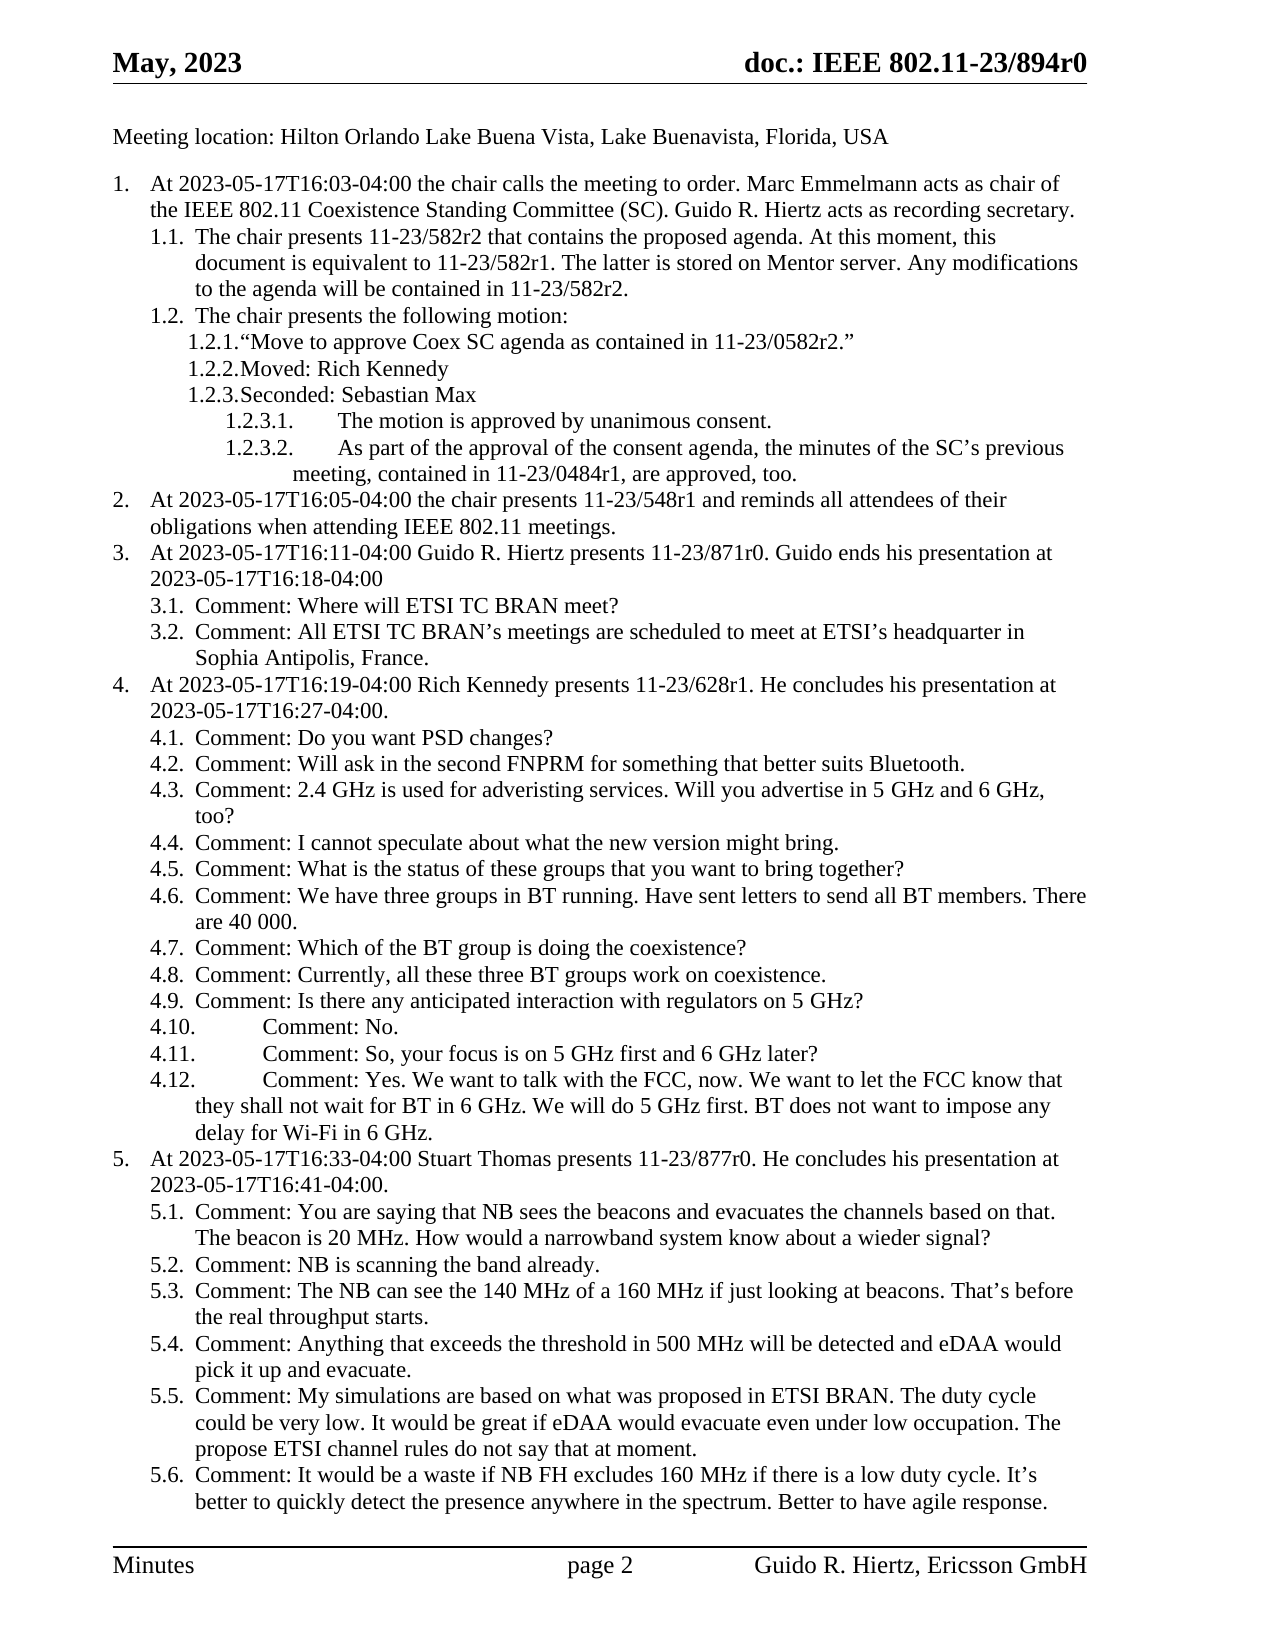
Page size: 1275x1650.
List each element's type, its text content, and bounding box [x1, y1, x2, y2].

list The chair presents 11-23/582r2 that contains the proposed agenda. At this moment, this document is equivalent to 11-23/582r1. The latter is stored on Mentor server. Any modifications to the agenda will be contained in 11-23/582r2. [150, 223, 1087, 302]
list Comment: Will ask in the second FNPRM for something that better suits Bluetooth. [150, 750, 1087, 776]
list As part of the approval of the consent agenda, the minutes of the SC’s previous meeting, contained in 11-23/0484r1, are approved, too. [225, 434, 1087, 486]
list Comment: Currently, all these three BT groups work on coexistence. [150, 961, 1087, 987]
list Comment: We have three groups in BT running. Have sent letters to send all BT members. There are 40 000. [150, 882, 1087, 934]
list At 2023-05-17T16:33-04:00 Stuart Thomas presents 11-23/877r0. He concludes his presentation at 2023-05-17T16:41-04:00. [112, 1145, 1087, 1198]
list Comment: No. [150, 1013, 1087, 1040]
list Comment: Is there any anticipated interaction with regulators on 5 GHz? [150, 987, 1087, 1013]
list Comment: So, your focus is on 5 GHz first and 6 GHz later? [150, 1040, 1087, 1066]
list Comment: Which of the BT group is doing the coexistence? [150, 934, 1087, 961]
list Comment: 2.4 GHz is used for adveristing services. Will you advertise in 5 GHz and 6 GHz, too? [150, 776, 1087, 829]
list Seconded: Sebastian Max [187, 381, 1087, 407]
list At 2023-05-17T16:05-04:00 the chair presents 11-23/548r1 and reminds all attendees of their obligations when attending IEEE 802.11 meetings. [112, 486, 1087, 539]
list Comment: Do you want PSD changes? [150, 723, 1087, 750]
list Comment: Yes. We want to talk with the FCC, now. We want to let the FCC know that they shall not wait for BT in 6 GHz. We will do 5 GHz first. BT does not want to impose any delay for Wi-Fi in 6 GHz. [150, 1066, 1087, 1145]
list Comment: It would be a waste if NB FH excludes 160 MHz if there is a low duty cycle. It’s better to quickly detect the presence anywhere in the spectrum. Better to have agile response. [150, 1461, 1087, 1514]
list Moved: Rich Kennedy [187, 354, 1087, 381]
list Comment: Where will ETSI TC BRAN meet? [150, 592, 1087, 618]
list Comment: NB is scanning the band already. [150, 1251, 1087, 1277]
list Comment: What is the status of these groups that you want to bring together? [150, 855, 1087, 882]
list Comment: My simulations are based on what was proposed in ETSI BRAN. The duty cycle could be very low. It would be great if eDAA would evacuate even under low occupation. The propose ETSI channel rules do not say that at moment. [150, 1382, 1087, 1461]
list Comment: Anything that exceeds the threshold in 500 MHz will be detected and eDAA would pick it up and evacuate. [150, 1330, 1087, 1382]
list At 2023-05-17T16:03-04:00 the chair calls the meeting to order. Marc Emmelmann acts as chair of the IEEE 802.11 Coexistence Standing Committee (SC). Guido R. Hiertz acts as recording secretary. [112, 170, 1087, 223]
text Meeting location: Hilton Orlando Lake Buena Vista, Lake Buenavista, Florida, USA [112, 123, 1087, 149]
list The chair presents the following motion: [150, 302, 1087, 328]
list Comment: You are saying that NB sees the beacons and evacuates the channels based on that. The beacon is 20 MHz. How would a narrowband system know about a wieder signal? [150, 1198, 1087, 1251]
list The motion is approved by unanimous consent. [225, 407, 1087, 434]
list Comment: All ETSI TC BRAN’s meetings are scheduled to meet at ETSI’s headquarter in Sophia Antipolis, France. [150, 618, 1087, 671]
list At 2023-05-17T16:19-04:00 Rich Kennedy presents 11-23/628r1. He concludes his presentation at 2023-05-17T16:27-04:00. [112, 671, 1087, 723]
list Comment: The NB can see the 140 MHz of a 160 MHz if just looking at beacons. That’s before the real throughput starts. [150, 1277, 1087, 1330]
list Comment: I cannot speculate about what the new version might bring. [150, 829, 1087, 855]
list At 2023-05-17T16:11-04:00 Guido R. Hiertz presents 11-23/871r0. Guido ends his presentation at 2023-05-17T16:18-04:00 [112, 539, 1087, 592]
list “Move to approve Coex SC agenda as contained in 11-23/0582r2.” [187, 328, 1087, 354]
